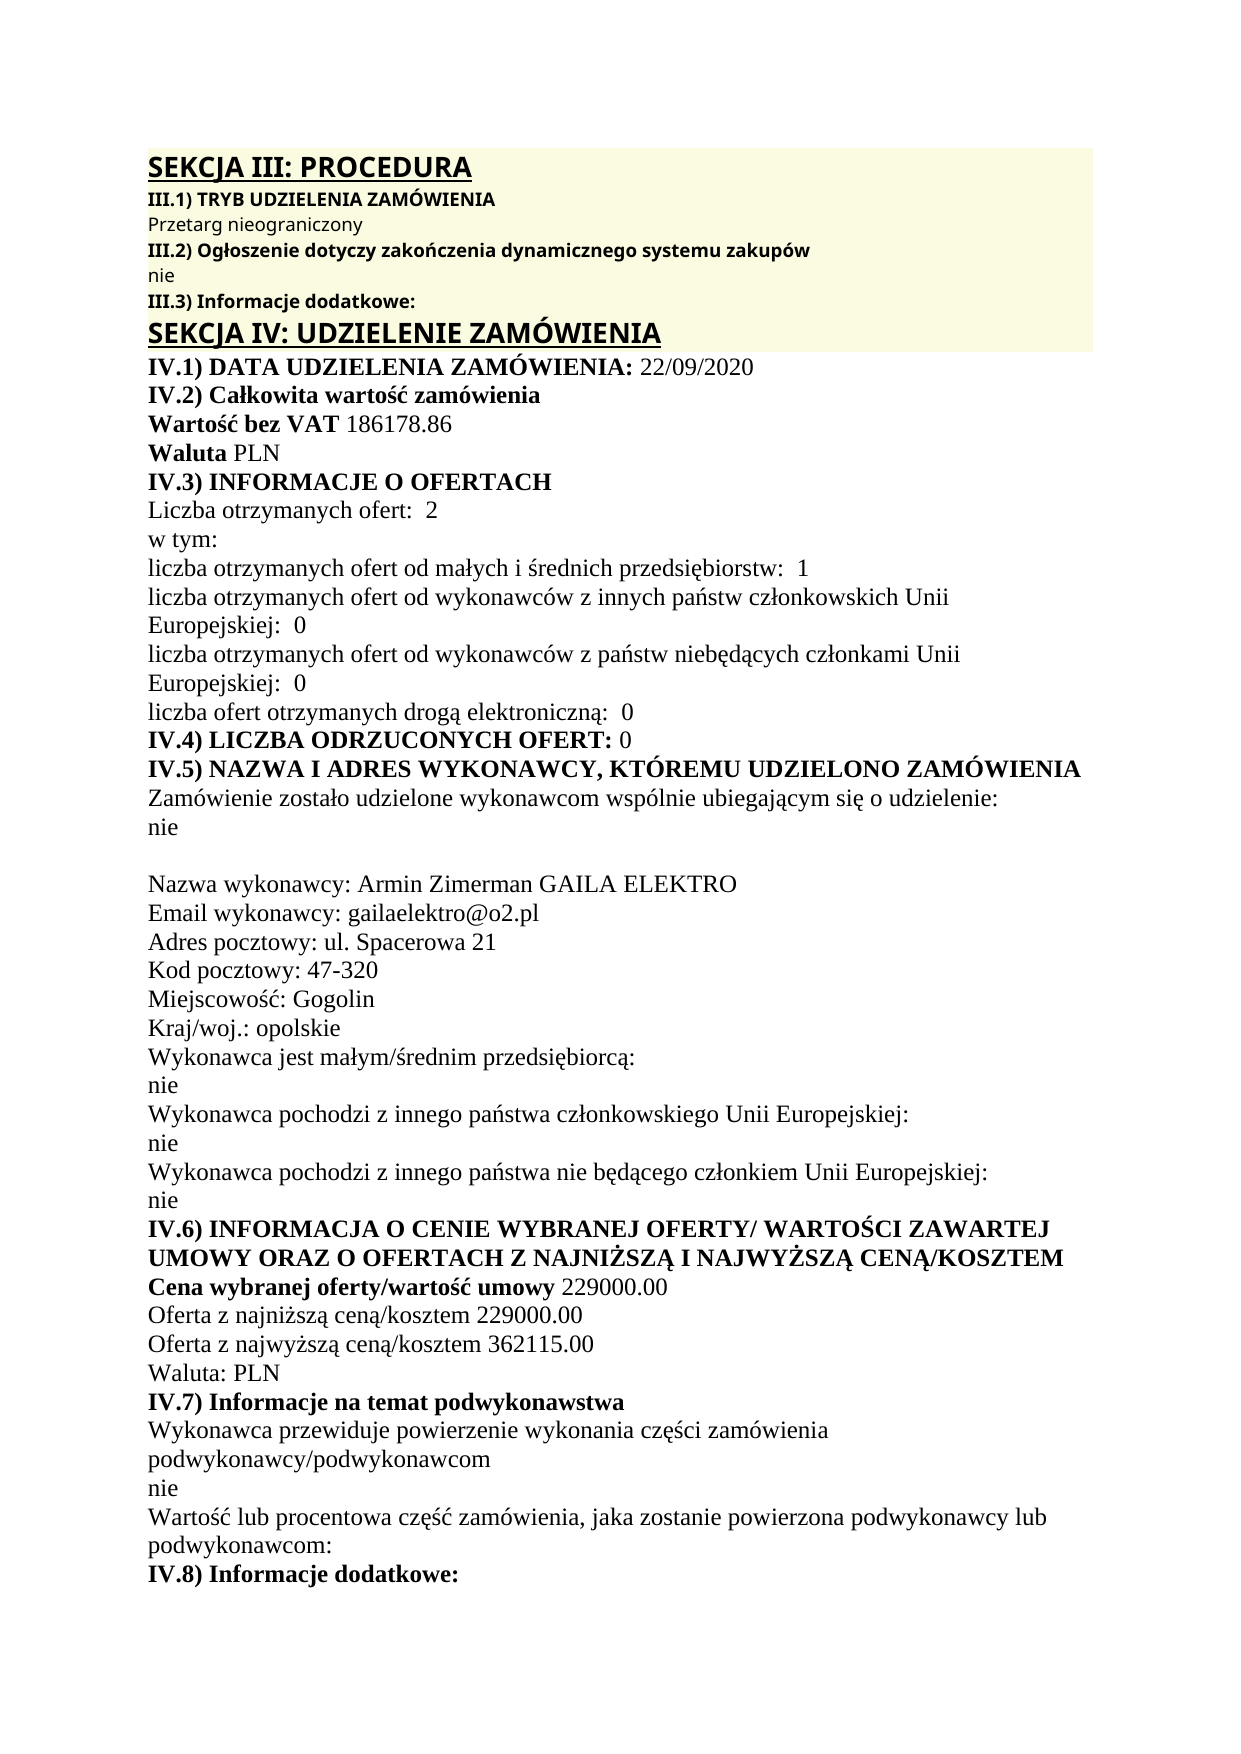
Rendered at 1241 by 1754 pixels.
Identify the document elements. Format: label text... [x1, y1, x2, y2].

text SEKCJA III: PROCEDURA [148, 148, 1093, 186]
text Przetarg nieograniczony [148, 211, 1093, 237]
text III.3) Informacje dodatkowe: [148, 288, 1093, 313]
text nie [148, 262, 1093, 288]
text SEKCJA IV: UDZIELENIE ZAMÓWIENIA [148, 313, 1093, 352]
table_cell IV.1) DATA UDZIELENIA ZAMÓWIENIA: 22/09/2020 IV.2) Całkowita wartość zamówienia Wartość bez VAT 186178.86 Waluta PLN IV.3) INFORMACJE O OFERTACH Liczba otrzymanych ofert: 2 w tym: liczba otrzymanych ofert od małych i średnich przedsiębiorstw: 1 liczba otrzymanych ofert od wykonawców z innych państw członkowskich Unii Europejskiej: 0 liczba otrzymanych ofert od wykonawców z państw niebędących członkami Unii Europejskiej: 0 liczba ofert otrzymanych drogą elektroniczną: 0 IV.4) LICZBA ODRZUCONYCH OFERT: 0 IV.5) NAZWA I ADRES WYKONAWCY, KTÓREMU UDZIELONO ZAMÓWIENIA Zamówienie zostało udzielone wykonawcom wspólnie ubiegającym się o udzielenie: nie Nazwa wykonawcy: Armin Zimerman GAILA ELEKTRO Email wykonawcy: gailaelektro@o2.pl Adres pocztowy: ul. Spacerowa 21 Kod pocztowy: 47-320 Miejscowość: Gogolin Kraj/woj.: opolskie Wykonawca jest małym/średnim przedsiębiorcą: nie Wykonawca pochodzi z innego państwa członkowskiego Unii Europejskiej: nie Wykonawca pochodzi z innego państwa nie będącego członkiem Unii Europejskiej: nie IV.6) INFORMACJA O CENIE WYBRANEJ OFERTY/ WARTOŚCI ZAWARTEJ UMOWY ORAZ O OFERTACH Z NAJNIŻSZĄ I NAJWYŻSZĄ CENĄ/KOSZTEM Cena wybranej oferty/wartość umowy 229000.00 Oferta z najniższą ceną/kosztem 229000.00 Oferta z najwyższą ceną/kosztem 362115.00 Waluta: PLN IV.7) Informacje na temat podwykonawstwa Wykonawca przewiduje powierzenie wykonania części zamówienia podwykonawcy/podwykonawcom nie Wartość lub procentowa część zamówienia, jaka zostanie powierzona podwykonawcy lub podwykonawcom: IV.8) Informacje dodatkowe: [148, 352, 1093, 1588]
text III.1) TRYB UDZIELENIA ZAMÓWIENIA [148, 186, 1093, 211]
text III.2) Ogłoszenie dotyczy zakończenia dynamicznego systemu zakupów [148, 237, 1093, 262]
